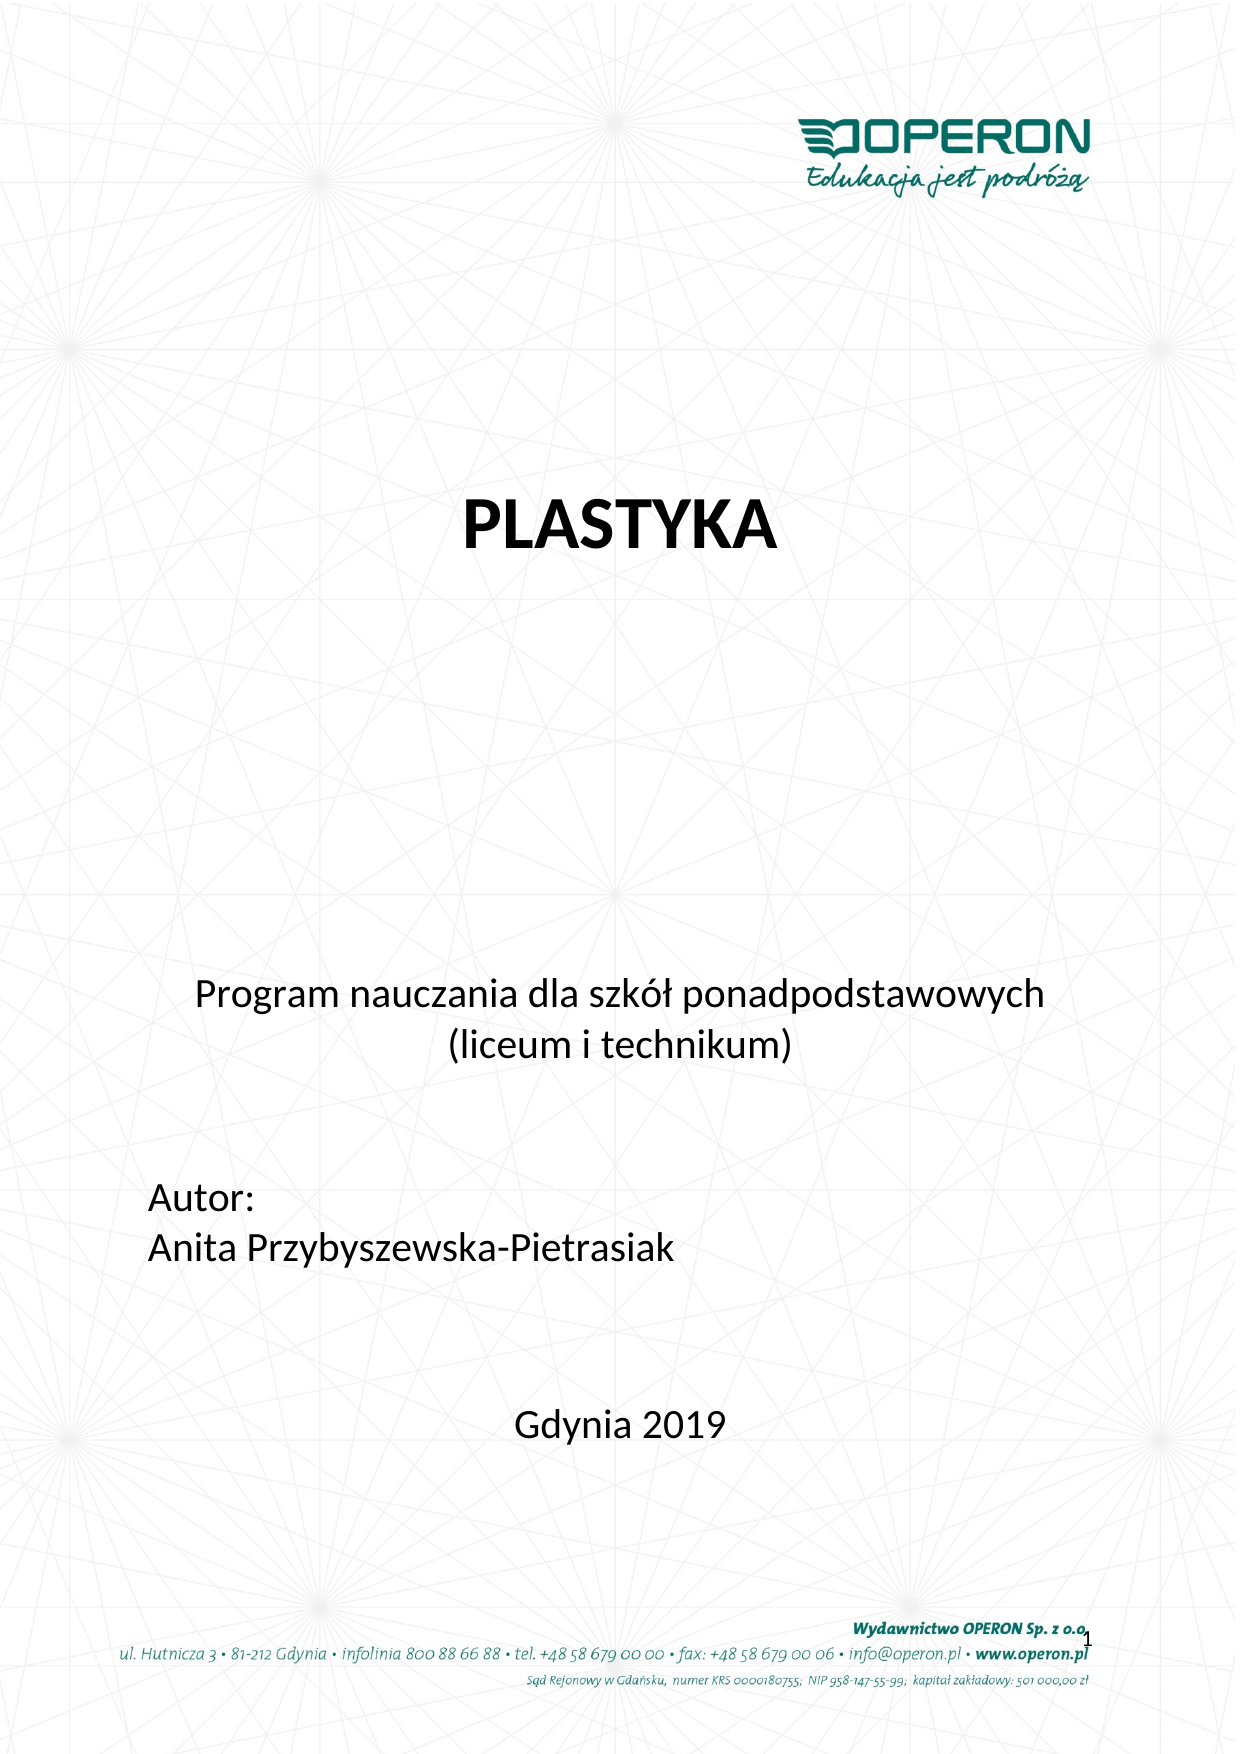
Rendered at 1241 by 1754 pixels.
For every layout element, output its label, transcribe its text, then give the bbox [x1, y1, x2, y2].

text Program nauczania dla szkół ponadpodstawowych (liceum i technikum) [148, 967, 1093, 1069]
text Anita Przybyszewska-Pietrasiak [148, 1221, 1093, 1272]
text PLASTYKA [148, 475, 1093, 567]
text Gdynia 2019 [148, 1398, 1093, 1449]
picture [0, 3, 1235, 1754]
text Autor: [148, 1171, 1093, 1221]
